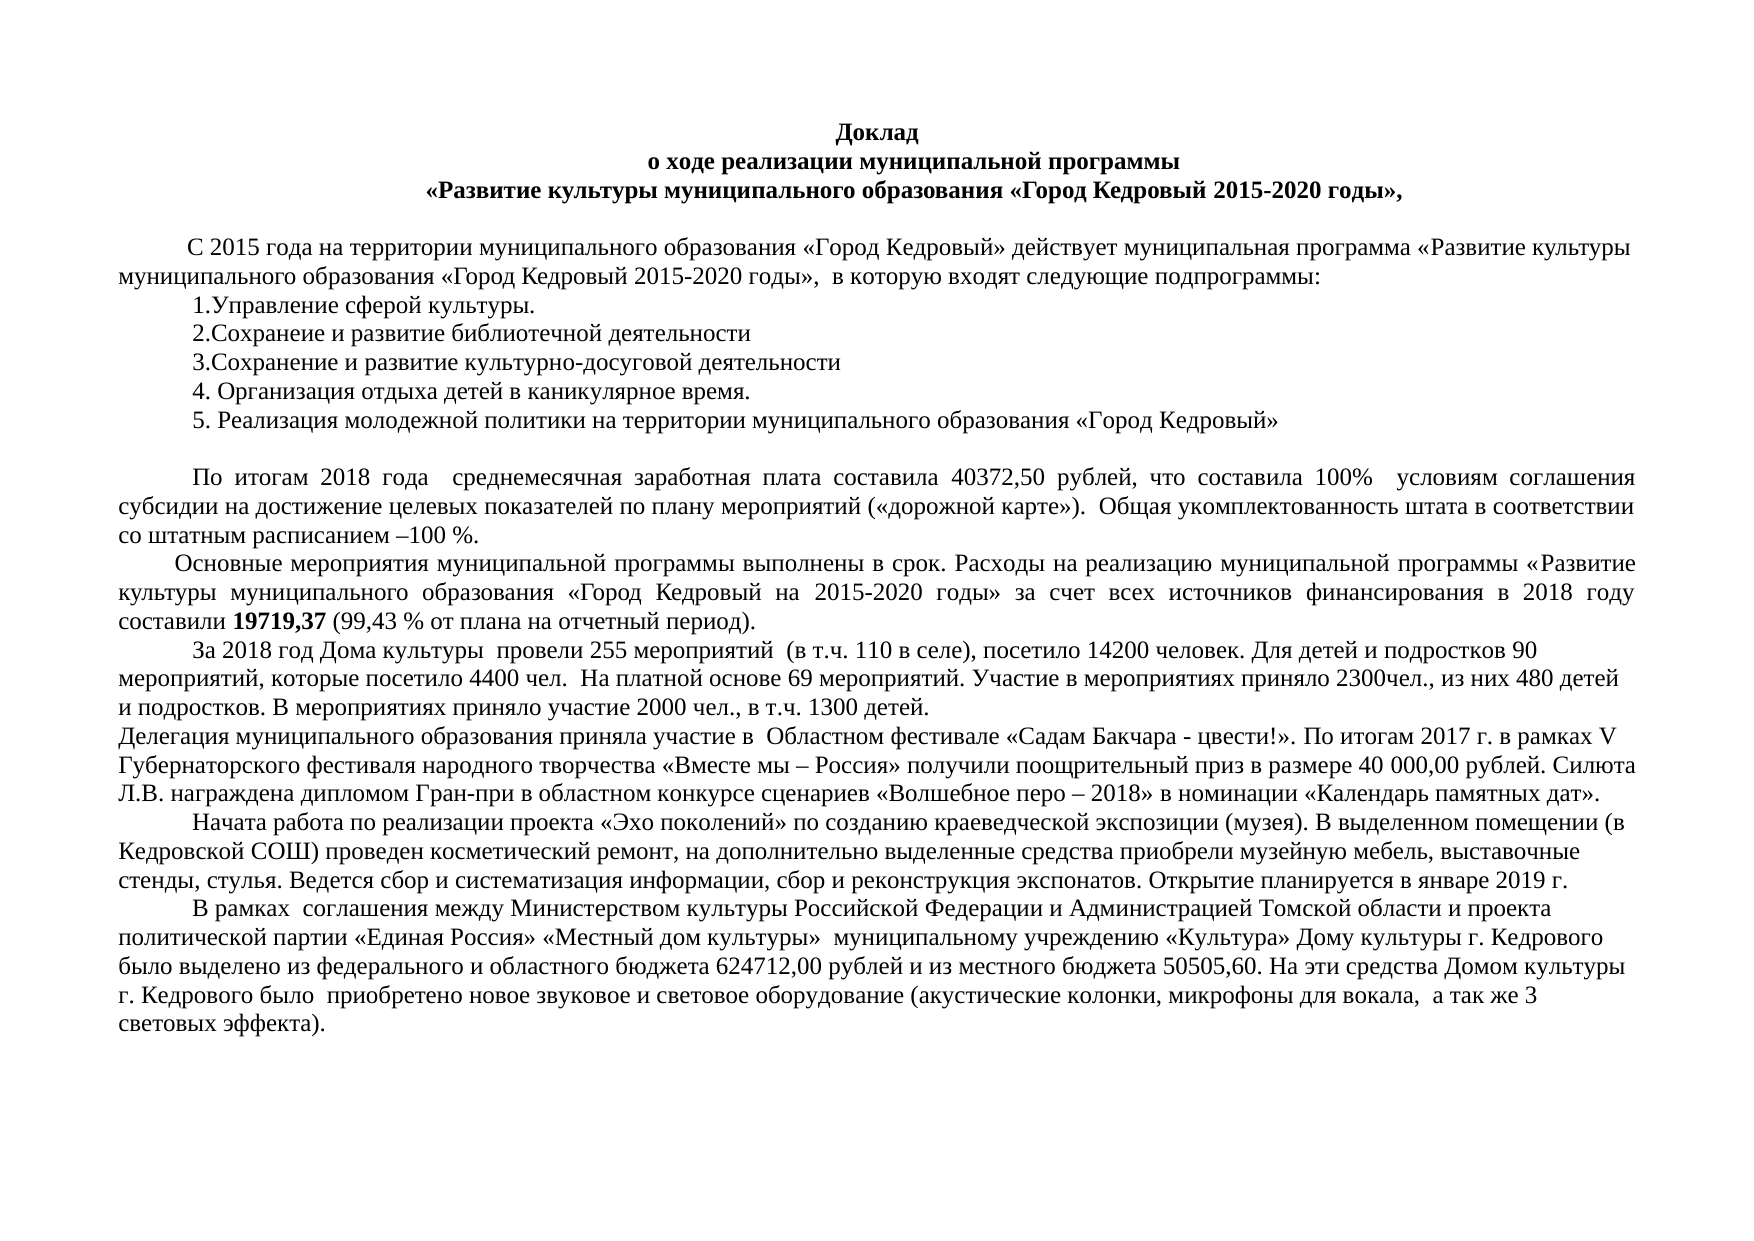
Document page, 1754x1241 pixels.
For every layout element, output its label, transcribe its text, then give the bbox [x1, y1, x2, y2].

text По итогам 2018 года среднемесячная заработная плата составила 40372,50 рублей, что составила 100% условиям соглашения субсидии на достижение целевых показателей по плану мероприятий («дорожной карте»). Общая укомплектованность штата в соответствии со штатным расписанием –100 %. [118, 462, 1636, 548]
text В рамках соглашения между Министерством культуры Российской Федерации и Администрацией Томской области и проекта политической партии «Единая Россия» «Местный дом культуры» муниципальному учреждению «Культура» Дому культуры г. Кедрового было выделено из федерального и областного бюджета 624712,00 рублей и из местного бюджета 50505,60. На эти средства Домом культуры г. Кедрового было приобретено новое звуковое и световое оборудование (акустические колонки, микрофоны для вокала, а так же 3 световых эффекта). [118, 893, 1636, 1037]
text Доклад [118, 117, 1636, 146]
text 4. Организация отдыха детей в каникулярное время. [118, 376, 1636, 405]
text о ходе реализации муниципальной программы [118, 146, 1636, 175]
text Делегация муниципального образования приняла участие в Областном фестивале «Садам Бакчара - цвести!». По итогам 2017 г. в рамках V Губернаторского фестиваля народного творчества «Вместе мы – Россия» получили поощрительный приз в размере 40 000,00 рублей. Силюта Л.В. награждена дипломом Гран-при в областном конкурсе сценариев «Волшебное перо – 2018» в номинации «Календарь памятных дат». [118, 721, 1636, 807]
text 5. Реализация молодежной политики на территории муниципального образования «Город Кедровый» [118, 405, 1636, 433]
text За 2018 год Дома культуры провели 255 мероприятий (в т.ч. 110 в селе), посетило 14200 человек. Для детей и подростков 90 мероприятий, которые посетило 4400 чел. На платной основе 69 мероприятий. Участие в мероприятиях приняло 2300чел., из них 480 детей и подростков. В мероприятиях приняло участие 2000 чел., в т.ч. 1300 детей. [118, 635, 1636, 721]
text «Развитие культуры муниципального образования «Город Кедровый 2015-2020 годы», [118, 175, 1636, 203]
text 2.Сохранеие и развитие библиотечной деятельности [118, 318, 1636, 347]
text С 2015 года на территории муниципального образования «Город Кедровый» действует муниципальная программа «Развитие культуры муниципального образования «Город Кедровый 2015-2020 годы», в которую входят следующие подпрограммы: [118, 232, 1636, 290]
text 1.Управление сферой культуры. [118, 290, 1636, 318]
text 3.Сохранение и развитие культурно-досуговой деятельности [118, 347, 1636, 376]
text Основные мероприятия муниципальной программы выполнены в срок. Расходы на реализацию муниципальной программы «Развитие культуры муниципального образования «Город Кедровый на 2015-2020 годы» за счет всех источников финансирования в 2018 году составили 19719,37 (99,43 % от плана на отчетный период). [118, 548, 1636, 635]
text Начата работа по реализации проекта «Эхо поколений» по созданию краеведческой экспозиции (музея). В выделенном помещении (в Кедровской СОШ) проведен косметический ремонт, на дополнительно выделенные средства приобрели музейную мебель, выставочные стенды, стулья. Ведется сбор и систематизация информации, сбор и реконструкция экспонатов. Открытие планируется в январе 2019 г. [118, 807, 1636, 893]
